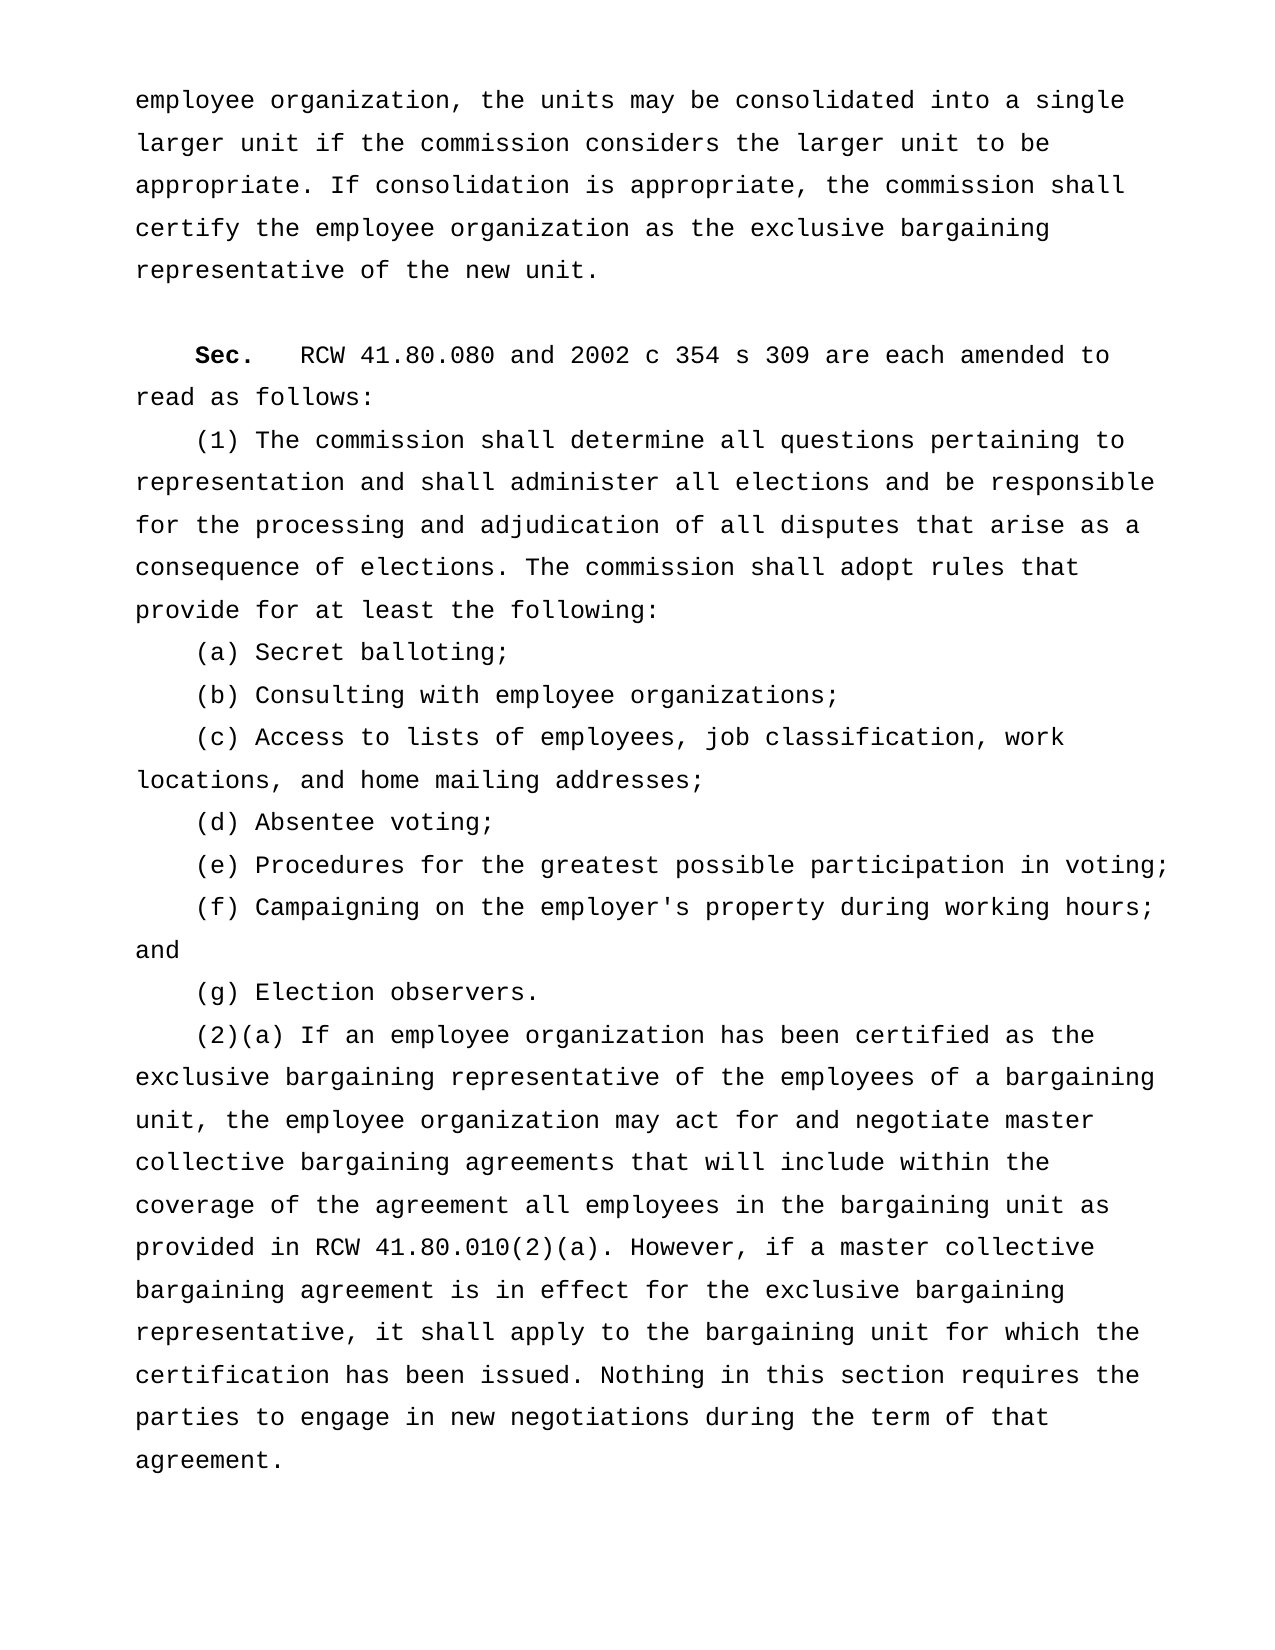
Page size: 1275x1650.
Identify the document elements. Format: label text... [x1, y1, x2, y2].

text (e) Procedures for the greatest possible participation in voting; [135, 839, 1170, 882]
text (f) Campaigning on the employer's property during working hours; and [135, 882, 1170, 967]
text (2)(a) If an employee organization has been certified as the exclusive bargaining representative of the employees of a bargaining unit, the employee organization may act for and negotiate master collective bargaining agreements that will include within the coverage of the agreement all employees in the bargaining unit as provided in RCW 41.80.010(2)(a). However, if a master collective bargaining agreement is in effect for the exclusive bargaining representative, it shall apply to the bargaining unit for which the certification has been issued. Nothing in this section requires the parties to engage in new negotiations during the term of that agreement. [135, 1009, 1170, 1477]
text (1) The commission shall determine all questions pertaining to representation and shall administer all elections and be responsible for the processing and adjudication of all disputes that arise as a consequence of elections. The commission shall adopt rules that provide for at least the following: [135, 414, 1170, 627]
text (a) Secret balloting; [135, 627, 1170, 669]
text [135, 75, 1170, 287]
text (d) Absentee voting; [135, 797, 1170, 839]
text Sec. RCW 41.80.080 and 2002 c 354 s 309 are each amended to read as follows: [135, 329, 1170, 414]
text (g) Election observers. [135, 967, 1170, 1009]
text (c) Access to lists of employees, job classification, work locations, and home mailing addresses; [135, 712, 1170, 797]
text (b) Consulting with employee organizations; [135, 669, 1170, 712]
